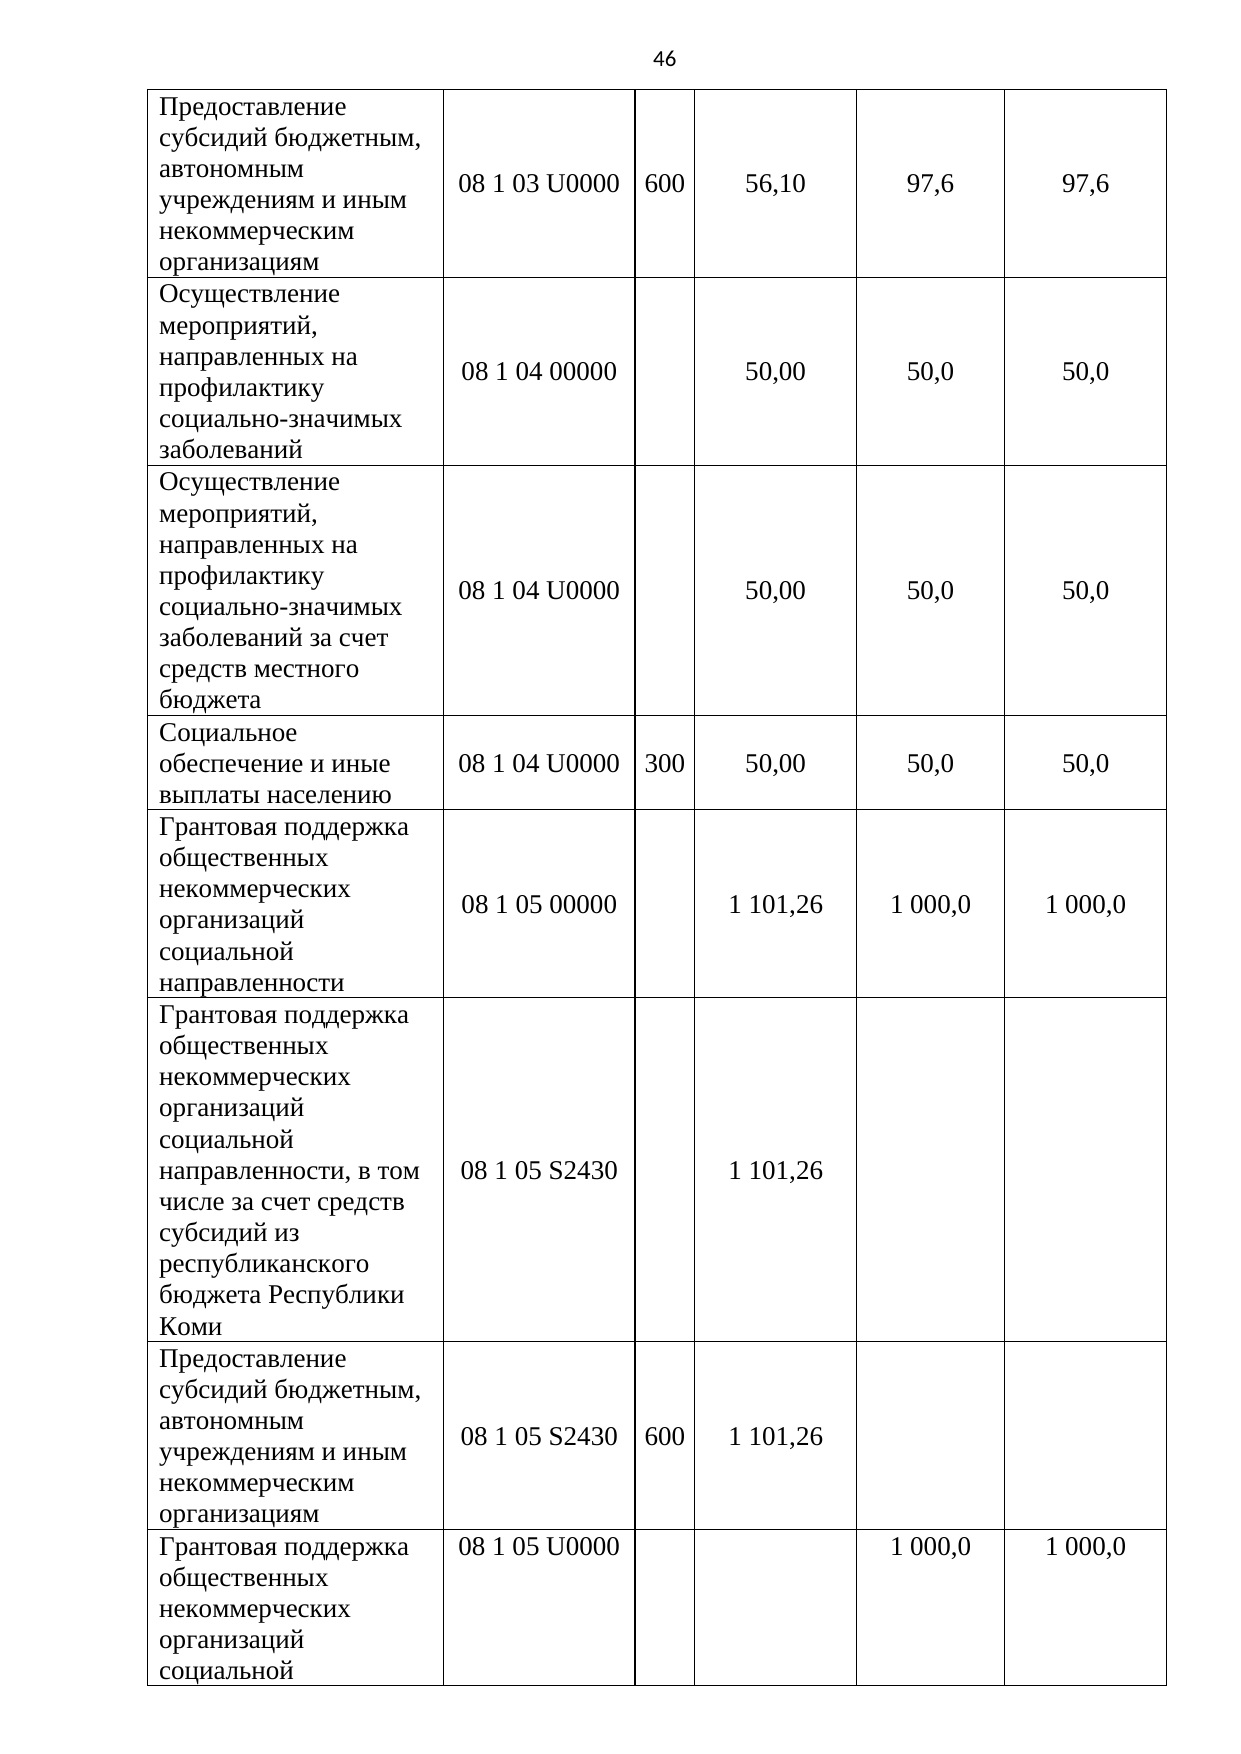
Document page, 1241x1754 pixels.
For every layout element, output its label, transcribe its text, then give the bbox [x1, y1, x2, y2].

table_cell Грантовая поддержка общественных некоммерческих организаций социальной направленности, в том числе за счет средств субсидий из республиканского бюджета Республики Коми [148, 998, 443, 1341]
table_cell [148, 1530, 443, 1685]
table_cell 1 101,26 [695, 810, 856, 997]
table_cell 50,00 [695, 716, 856, 809]
table_cell [636, 810, 694, 997]
table_cell 1 000,0 [857, 810, 1004, 997]
table_cell [857, 1342, 1004, 1529]
table_cell 08 1 05 S2430 [444, 998, 634, 1341]
table_cell [1005, 1342, 1166, 1529]
table_cell [1005, 998, 1166, 1341]
table_cell 50,00 [695, 466, 856, 715]
table_cell 50,0 [1005, 278, 1166, 464]
table_cell 97,6 [857, 90, 1004, 277]
table_cell Осуществление мероприятий, направленных на профилактику социально-значимых заболеваний за счет средств местного бюджета [148, 466, 443, 715]
table_cell [857, 998, 1004, 1341]
table_cell [636, 1530, 694, 1685]
table_cell 50,0 [857, 278, 1004, 464]
table_cell 50,00 [695, 278, 856, 464]
table_cell 50,0 [857, 466, 1004, 715]
table_cell 08 1 05 U0000 [444, 1530, 634, 1685]
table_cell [148, 1342, 443, 1529]
table_cell Социальное обеспечение и иные выплаты населению [148, 716, 443, 809]
table_cell 1 000,0 [857, 1530, 1004, 1685]
table_cell Грантовая поддержка общественных некоммерческих организаций социальной направленности [148, 810, 443, 997]
table_cell 600 [636, 90, 694, 277]
table_cell [636, 998, 694, 1341]
table_cell [636, 466, 694, 715]
table_cell 08 1 04 U0000 [444, 466, 634, 715]
table_cell 50,0 [1005, 466, 1166, 715]
table_cell [636, 278, 694, 464]
table_cell 08 1 05 00000 [444, 810, 634, 997]
table_cell 300 [636, 716, 694, 809]
table_cell 1 101,26 [695, 998, 856, 1341]
table_cell [695, 1530, 856, 1685]
table_cell 1 000,0 [1005, 810, 1166, 997]
table_cell 50,0 [857, 716, 1004, 809]
table_cell 97,6 [1005, 90, 1166, 277]
table_cell Предоставление субсидий бюджетным, автономным учреждениям и иным некоммерческим организациям [148, 90, 443, 277]
table_cell Осуществление мероприятий, направленных на профилактику социально-значимых заболеваний [148, 278, 443, 464]
table_cell 600 [636, 1342, 694, 1529]
table_cell 1 000,0 [1005, 1530, 1166, 1685]
table_cell 08 1 04 00000 [444, 278, 634, 464]
table_cell 08 1 05 S2430 [444, 1342, 634, 1529]
table_cell 50,0 [1005, 716, 1166, 809]
table_cell 08 1 04 U0000 [444, 716, 634, 809]
table_cell 56,10 [695, 90, 856, 277]
table_cell 1 101,26 [695, 1342, 856, 1529]
table_cell 08 1 03 U0000 [444, 90, 634, 277]
